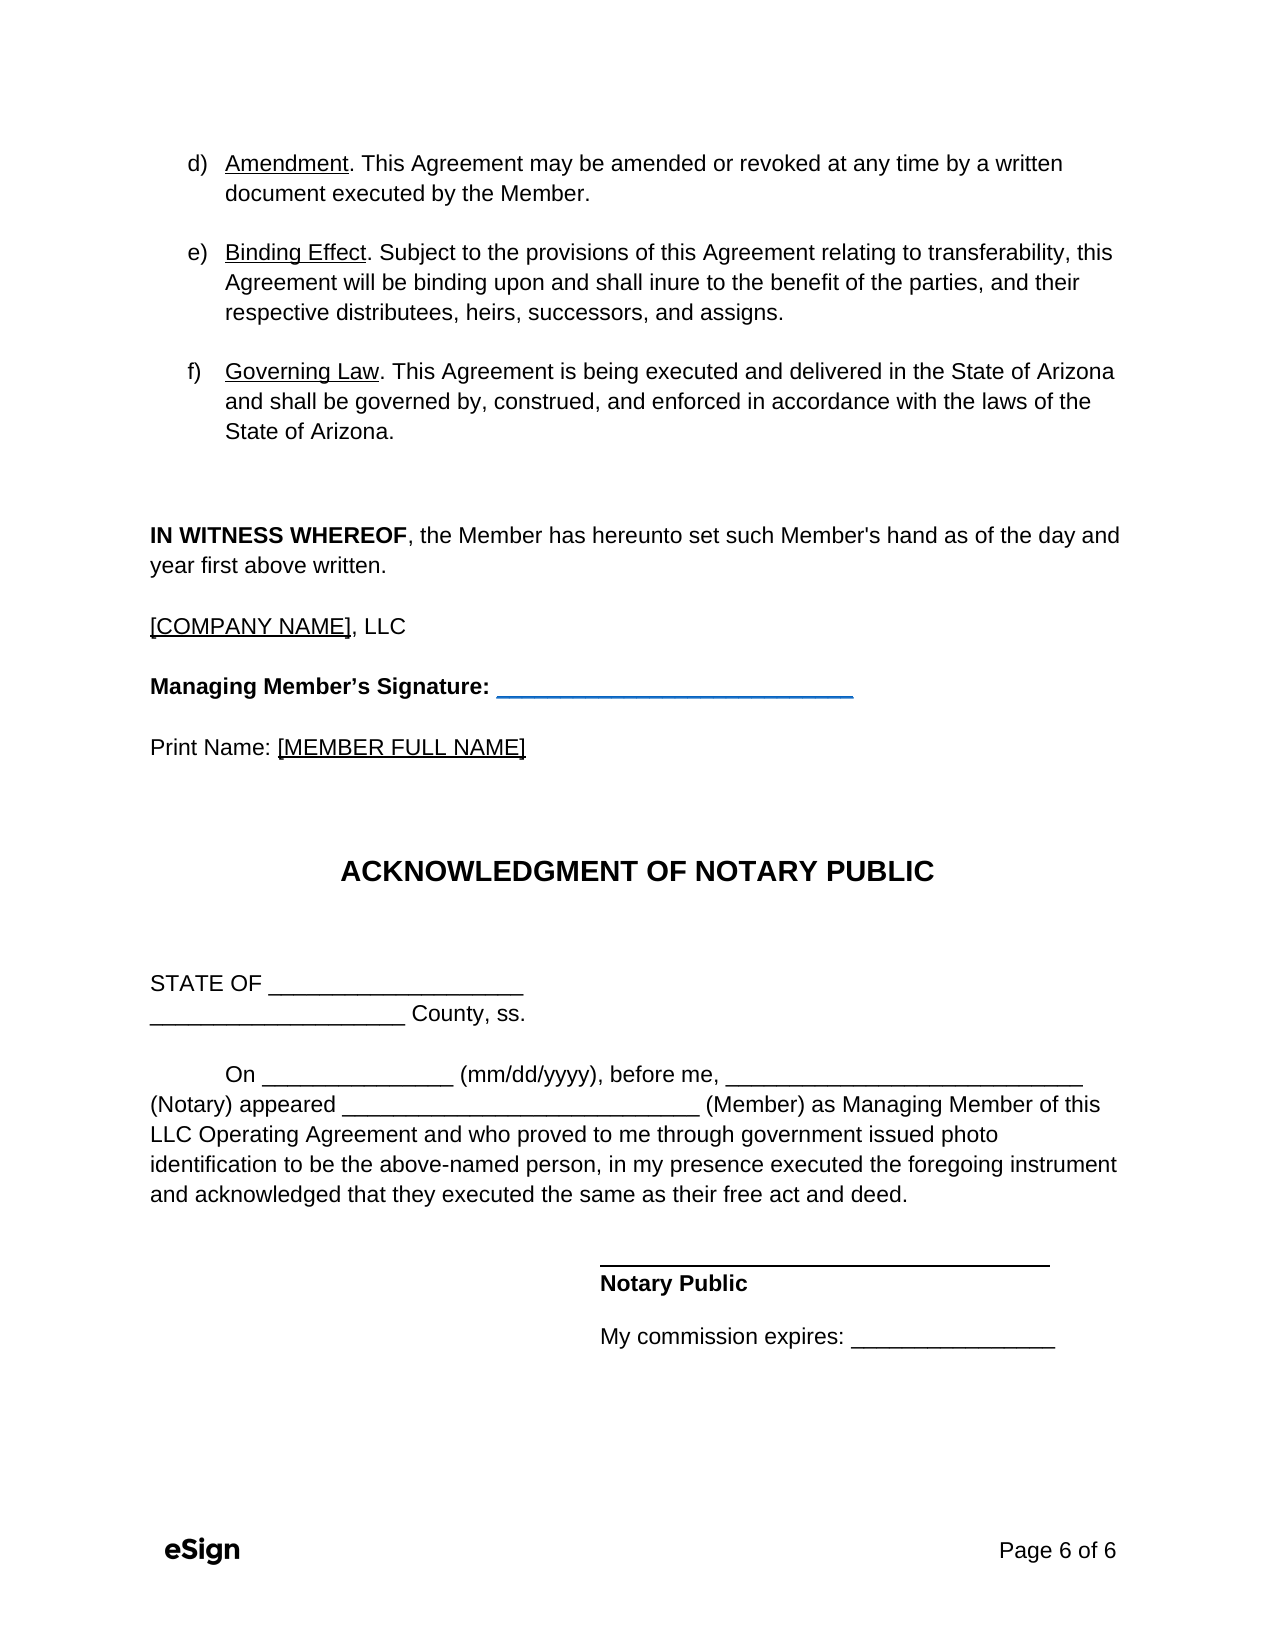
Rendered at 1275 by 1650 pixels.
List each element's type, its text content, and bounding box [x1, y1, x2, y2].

text Managing Member’s Signature: ____________________________ [150, 673, 1125, 699]
list Binding Effect. Subject to the provisions of this Agreement relating to transferability, this Agreement will be binding upon and shall inure to the benefit of the parties, and their respective distributees, heirs, successors, and assigns. [187, 239, 1125, 326]
text IN WITNESS WHEREOF, the Member has hereunto set such Member's hand as of the day and year first above written. [150, 522, 1125, 579]
list Governing Law. This Agreement is being executed and delivered in the State of Arizona and shall be governed by, construed, and enforced in accordance with the laws of the State of Arizona. [187, 358, 1125, 445]
text My commission expires: ________________ [150, 1323, 1125, 1349]
list Amendment. This Agreement may be amended or revoked at any time by a written document executed by the Member. [187, 150, 1125, 207]
text ACKNOWLEDGMENT OF NOTARY PUBLIC [150, 854, 1125, 888]
text Print Name: [MEMBER FULL NAME] [150, 733, 1125, 760]
text STATE OF ____________________ [150, 970, 1125, 996]
text ____________________ County, ss. [150, 1000, 1125, 1027]
text [COMPANY NAME], LLC [150, 613, 1125, 639]
text On _______________ (mm/dd/yyyy), before me, ____________________________ (Notary) appeared ____________________________ (Member) as Managing Member of this LLC Operating Agreement and who proved to me through government issued photo identification to be the above-named person, in my presence executed the foregoing instrument and acknowledged that they executed the same as their free act and deed. [150, 1061, 1125, 1208]
text Notary Public [150, 1270, 1125, 1296]
picture [150, 1524, 257, 1575]
